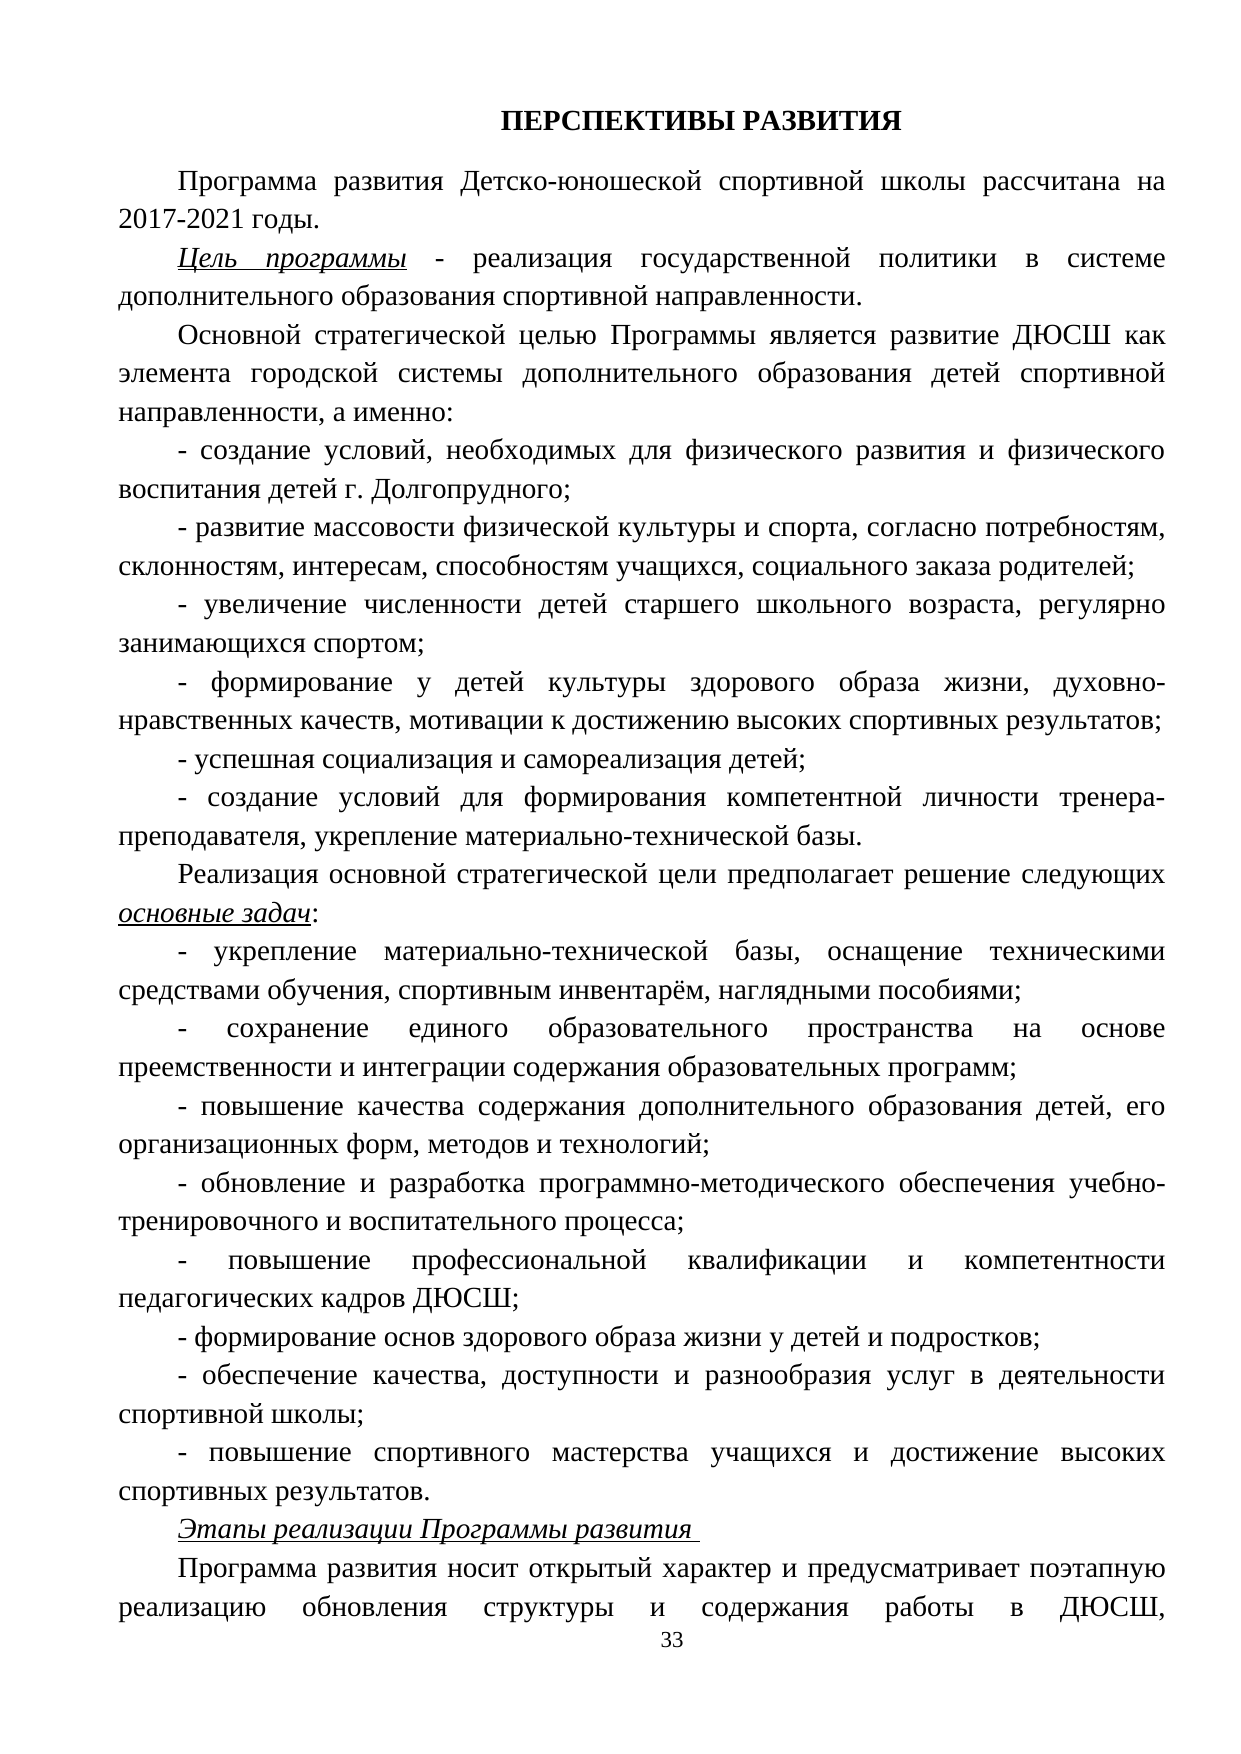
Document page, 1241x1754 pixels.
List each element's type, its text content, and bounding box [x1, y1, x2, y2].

text - обновление и разработка программно-методического обеспечения учебно-тренировочного и воспитательного процесса; [118, 1165, 1166, 1237]
text - создание условий, необходимых для физического развития и физического воспитания детей г. Долгопрудного; [118, 432, 1166, 504]
text - создание условий для формирования компетентной личности тренера-преподавателя, укрепление материально-технической базы. [118, 779, 1166, 851]
text - сохранение единого образовательного пространства на основе преемственности и интеграции содержания образовательных программ; [118, 1011, 1166, 1083]
text - повышение качества содержания дополнительного образования детей, его организационных форм, методов и технологий; [118, 1088, 1166, 1160]
text Перспективы развития [177, 103, 1166, 137]
text - развитие массовости физической культуры и спорта, согласно потребностям, склонностям, интересам, способностям учащихся, социального заказа родителей; [118, 509, 1166, 582]
text - обеспечение качества, доступности и разнообразия услуг в деятельности спортивной школы; [118, 1357, 1166, 1429]
text - повышение спортивного мастерства учащихся и достижение высоких спортивных результатов. [118, 1434, 1166, 1507]
text - укрепление материально-технической базы, оснащение техническими средствами обучения, спортивным инвентарём, наглядными пособиями; [118, 933, 1166, 1006]
text - повышение профессиональной квалификации и компетентности педагогических кадров ДЮСШ; [118, 1242, 1166, 1314]
text Программа развития Детско-юношеской спортивной школы рассчитана на 2017-2021 годы. [118, 163, 1166, 235]
text - успешная социализация и самореализация детей; [118, 741, 1166, 774]
text Этапы реализации Программы развития [118, 1512, 1166, 1545]
text - увеличение численности детей старшего школьного возраста, регулярно занимающихся спортом; [118, 587, 1166, 659]
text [118, 1550, 1166, 1622]
text Реализация основной стратегической цели предполагает решение следующих основные задач: [118, 856, 1166, 928]
text Цель программы - реализация государственной политики в системе дополнительного образования спортивной направленности. [118, 240, 1166, 312]
text - формирование у детей культуры здорового образа жизни, духовно-нравственных качеств, мотивации к достижению высоких спортивных результатов; [118, 664, 1166, 736]
text - формирование основ здорового образа жизни у детей и подростков; [118, 1319, 1166, 1352]
text Основной стратегической целью Программы является развитие ДЮСШ как элемента городской системы дополнительного образования детей спортивной направленности, а именно: [118, 317, 1166, 427]
